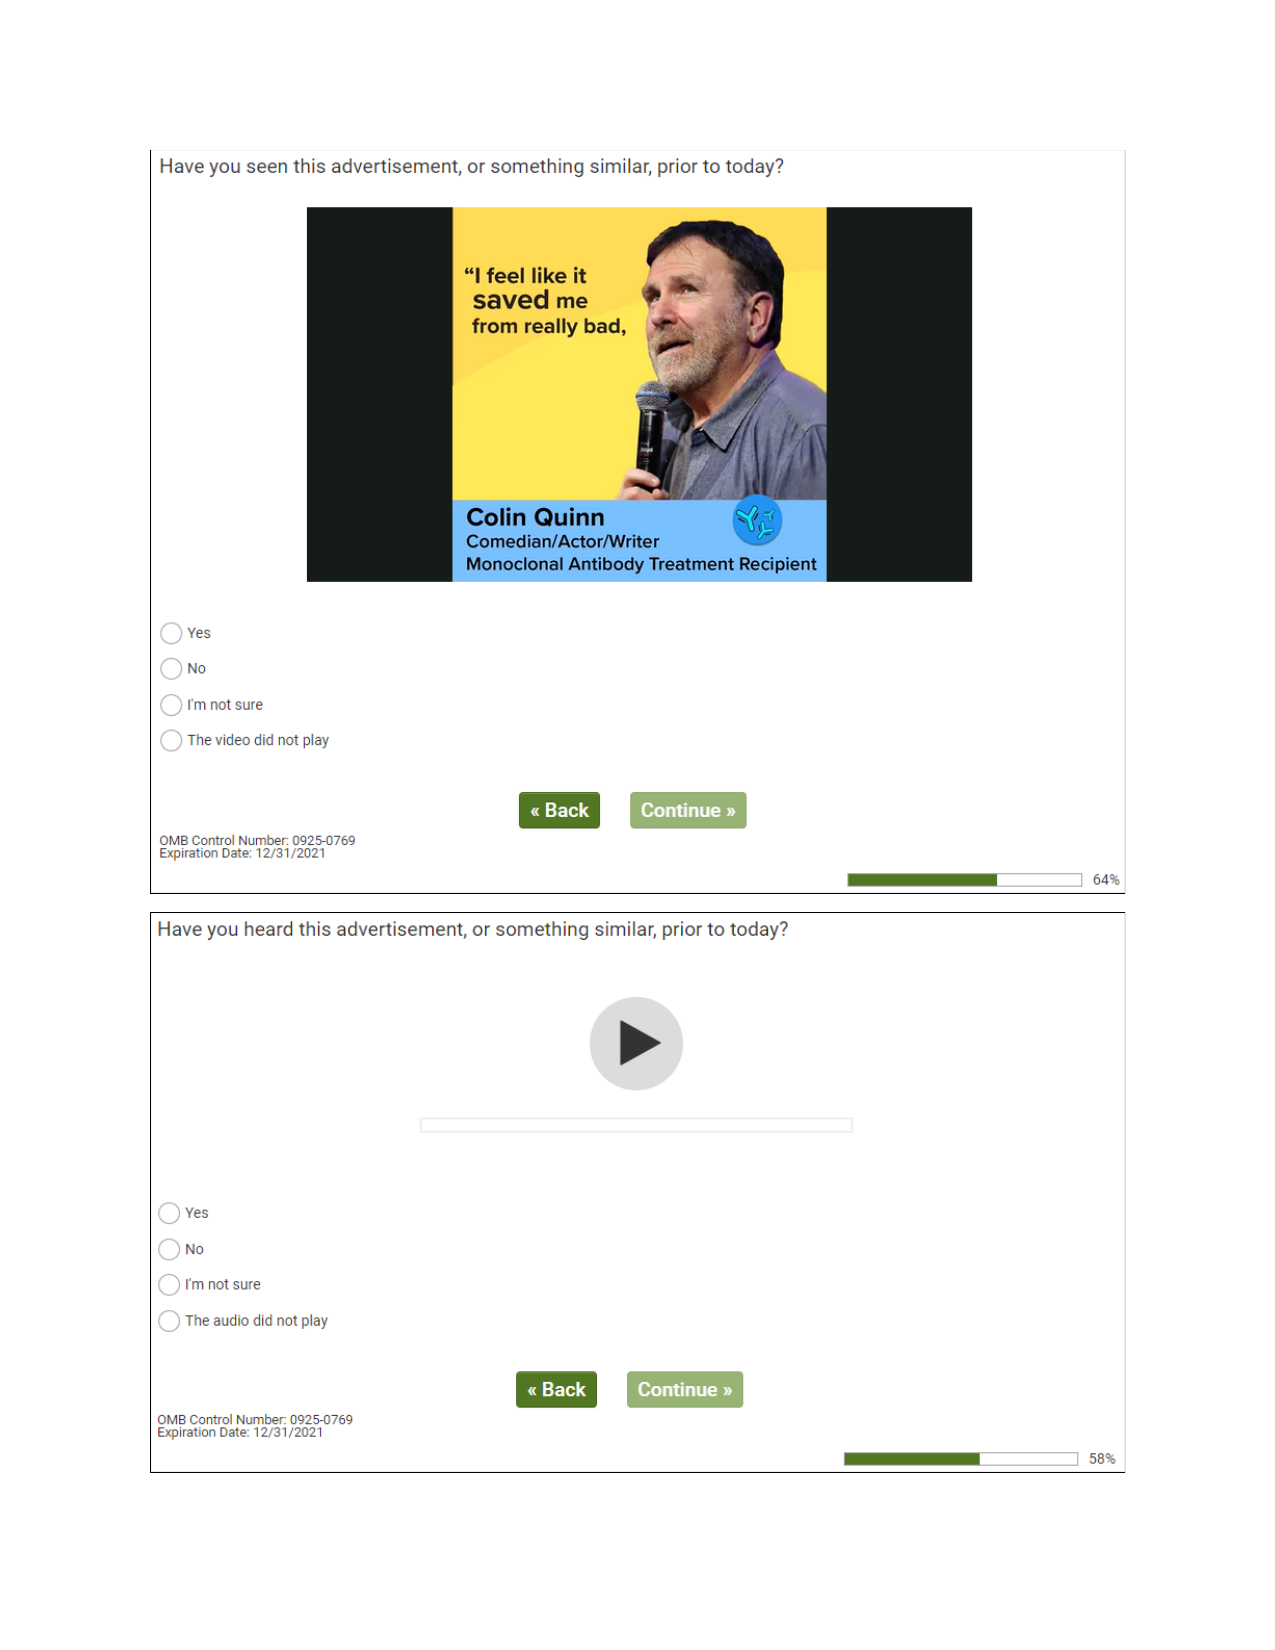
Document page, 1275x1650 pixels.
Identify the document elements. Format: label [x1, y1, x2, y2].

picture [150, 150, 1125, 894]
picture [150, 912, 1125, 1473]
